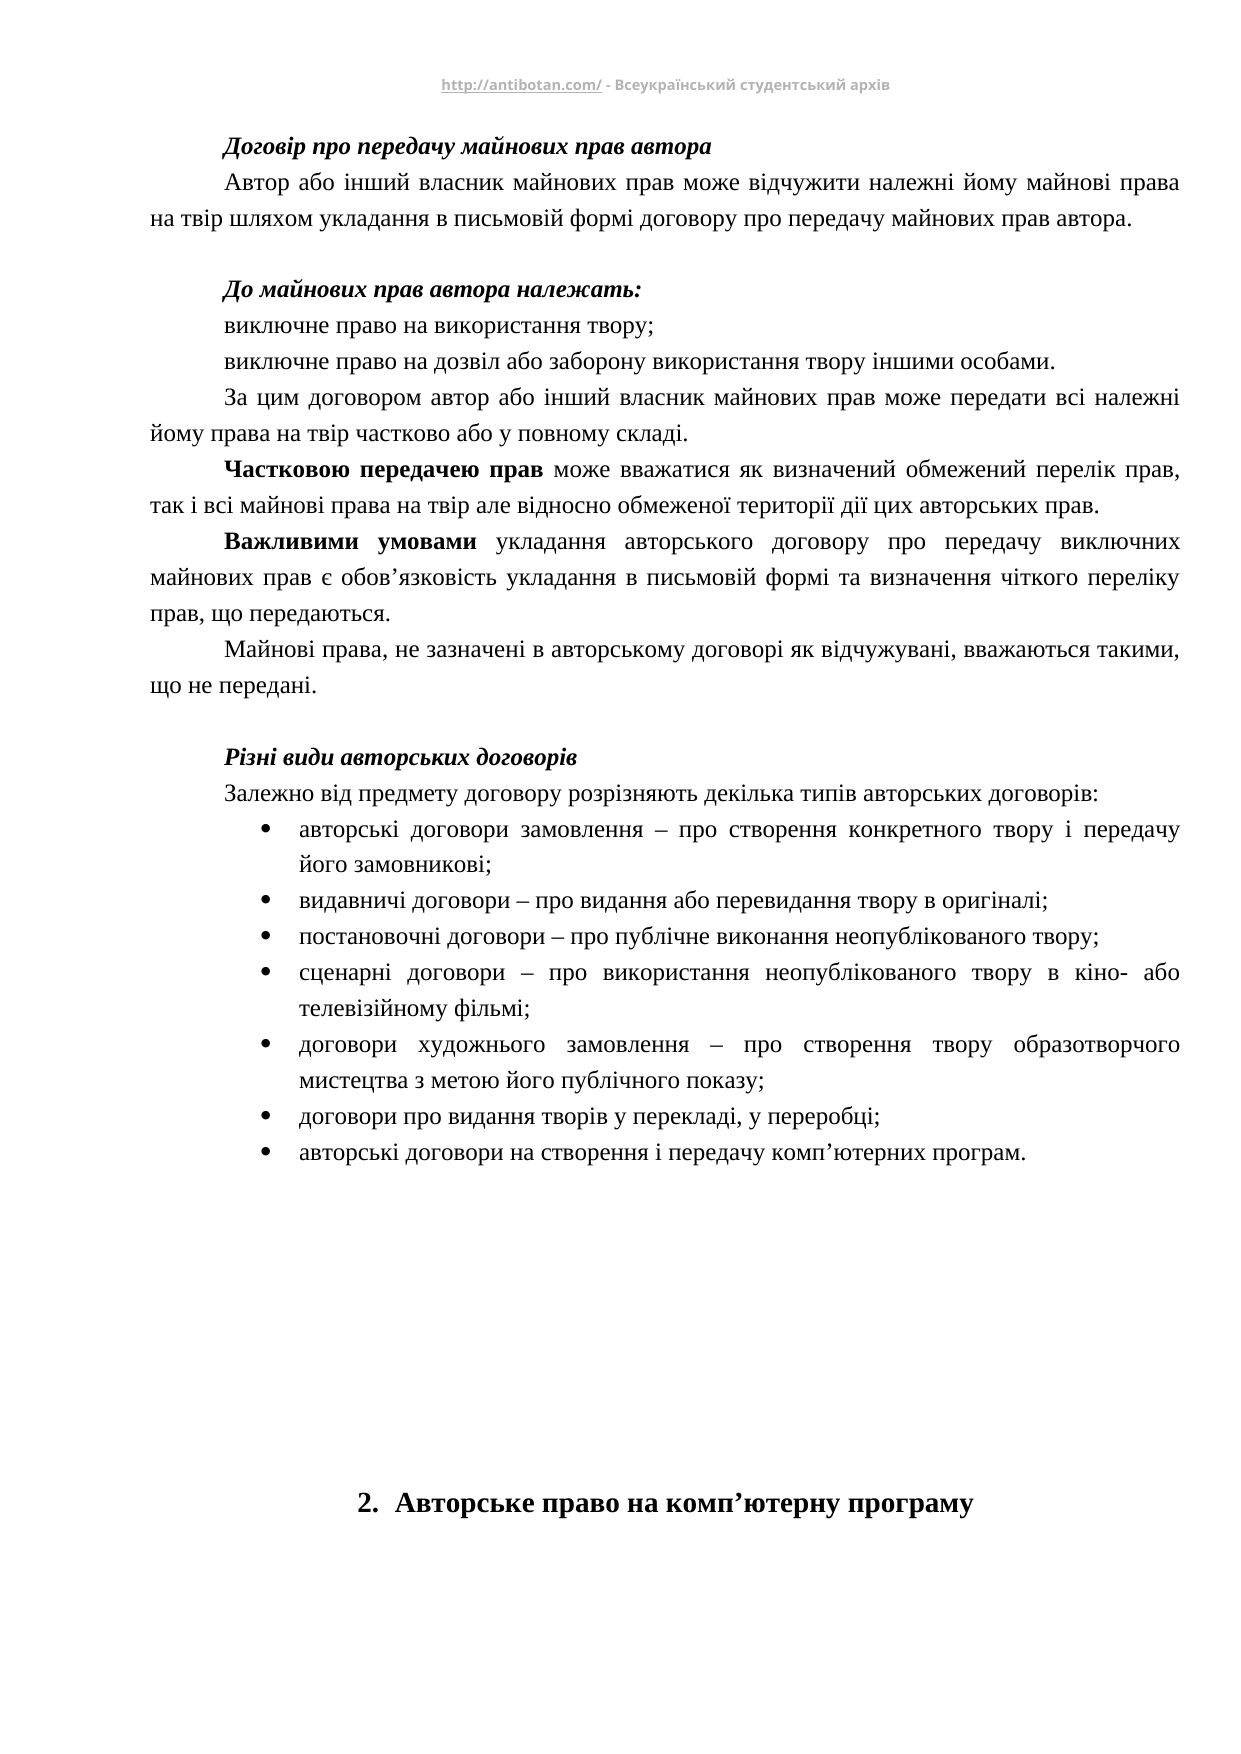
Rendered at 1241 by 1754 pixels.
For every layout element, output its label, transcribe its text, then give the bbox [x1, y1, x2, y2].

text Автор або інший власник майнових прав може відчужити належні йому майнові права на твір шляхом укладання в письмовій формі договору про передачу майнових прав автора. [150, 167, 1181, 231]
text До майнових прав автора належать: [150, 274, 1181, 303]
list авторські договори на створення і передачу комп’ютерних програм. [261, 1137, 1181, 1166]
text Договір про передачу майнових прав автора [150, 131, 1181, 159]
list видавничі договори – про видання або перевидання твору в оригіналі; [261, 886, 1181, 914]
list договори художнього замовлення – про створення твору образотворчого мистецтва з метою його публічного показу; [261, 1029, 1181, 1094]
subtitle Авторське право на комп’ютерну програму [150, 1485, 1181, 1518]
text Залежно від предмету договору розрізняють декілька типів авторських договорів: [150, 778, 1181, 806]
text виключне право на дозвіл або заборону використання твору іншими особами. [150, 346, 1181, 375]
text За цим договором автор або інший власник майнових прав може передати всі належні йому права на твір частково або у повному складі. [150, 382, 1181, 447]
text Частковою передачею прав може вважатися як визначений обмежений перелік прав, так і всі майнові права на твір але відносно обмеженої території дії цих авторських прав. [150, 454, 1181, 519]
list договори про видання творів у перекладі, у переробці; [261, 1101, 1181, 1130]
list авторські договори замовлення – про створення конкретного твору і передачу його замовникові; [261, 814, 1181, 878]
text Різні види авторських договорів [150, 742, 1181, 771]
text Майнові права, не зазначені в авторському договорі як відчужувані, вважаються такими, що не передані. [150, 634, 1181, 699]
list сценарні договори – про використання неопублікованого твору в кіно- або телевізійному фільмі; [261, 957, 1181, 1022]
text виключне право на використання твору; [150, 311, 1181, 339]
list постановочні договори – про публічне виконання неопублікованого твору; [261, 921, 1181, 950]
text Важливими умовами укладання авторського договору про передачу виключних майнових прав є обов’язковість укладання в письмовій формі та визначення чіткого переліку прав, що передаються. [150, 526, 1181, 627]
